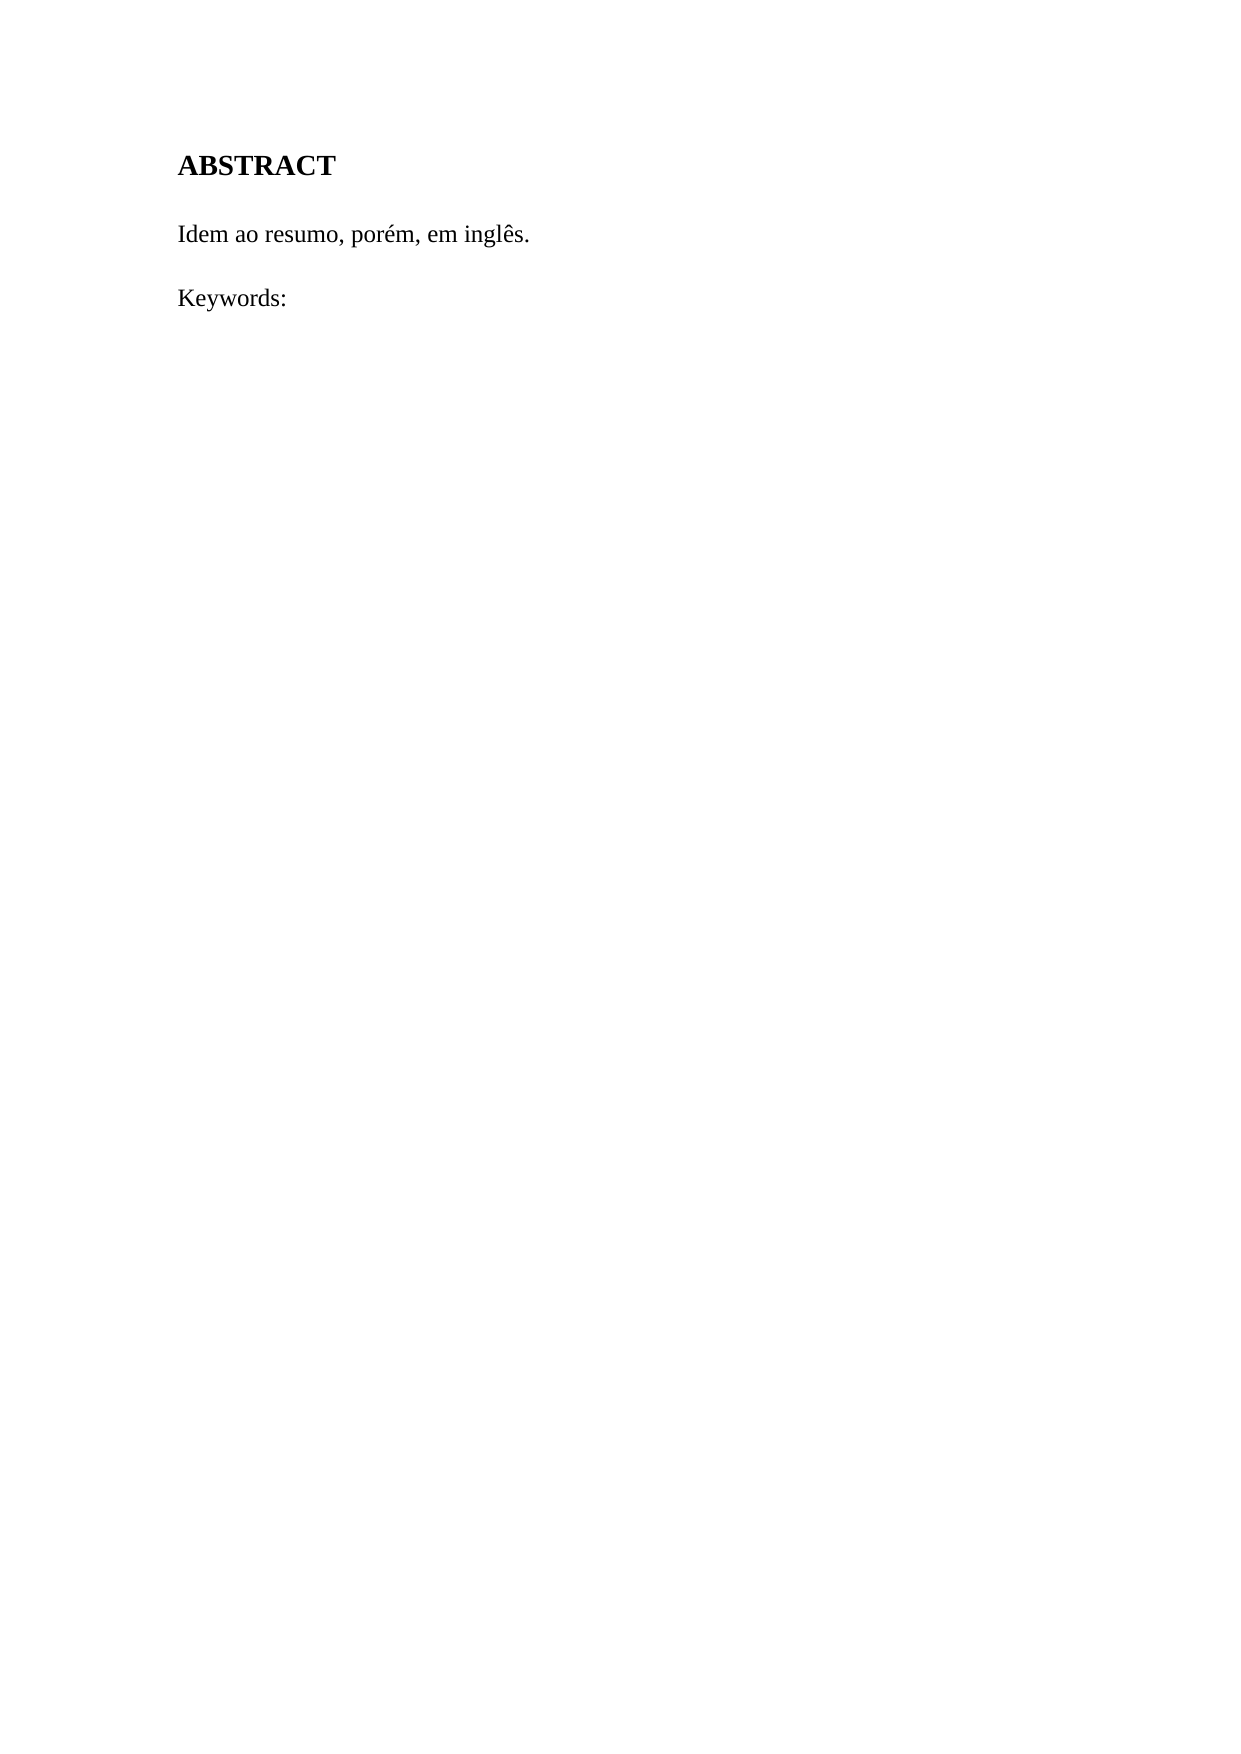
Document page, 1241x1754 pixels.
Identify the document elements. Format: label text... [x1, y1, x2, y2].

text Keywords: [177, 283, 1063, 311]
text ABSTRACT [177, 148, 1063, 181]
text Idem ao resumo, porém, em inglês. [177, 219, 1063, 247]
